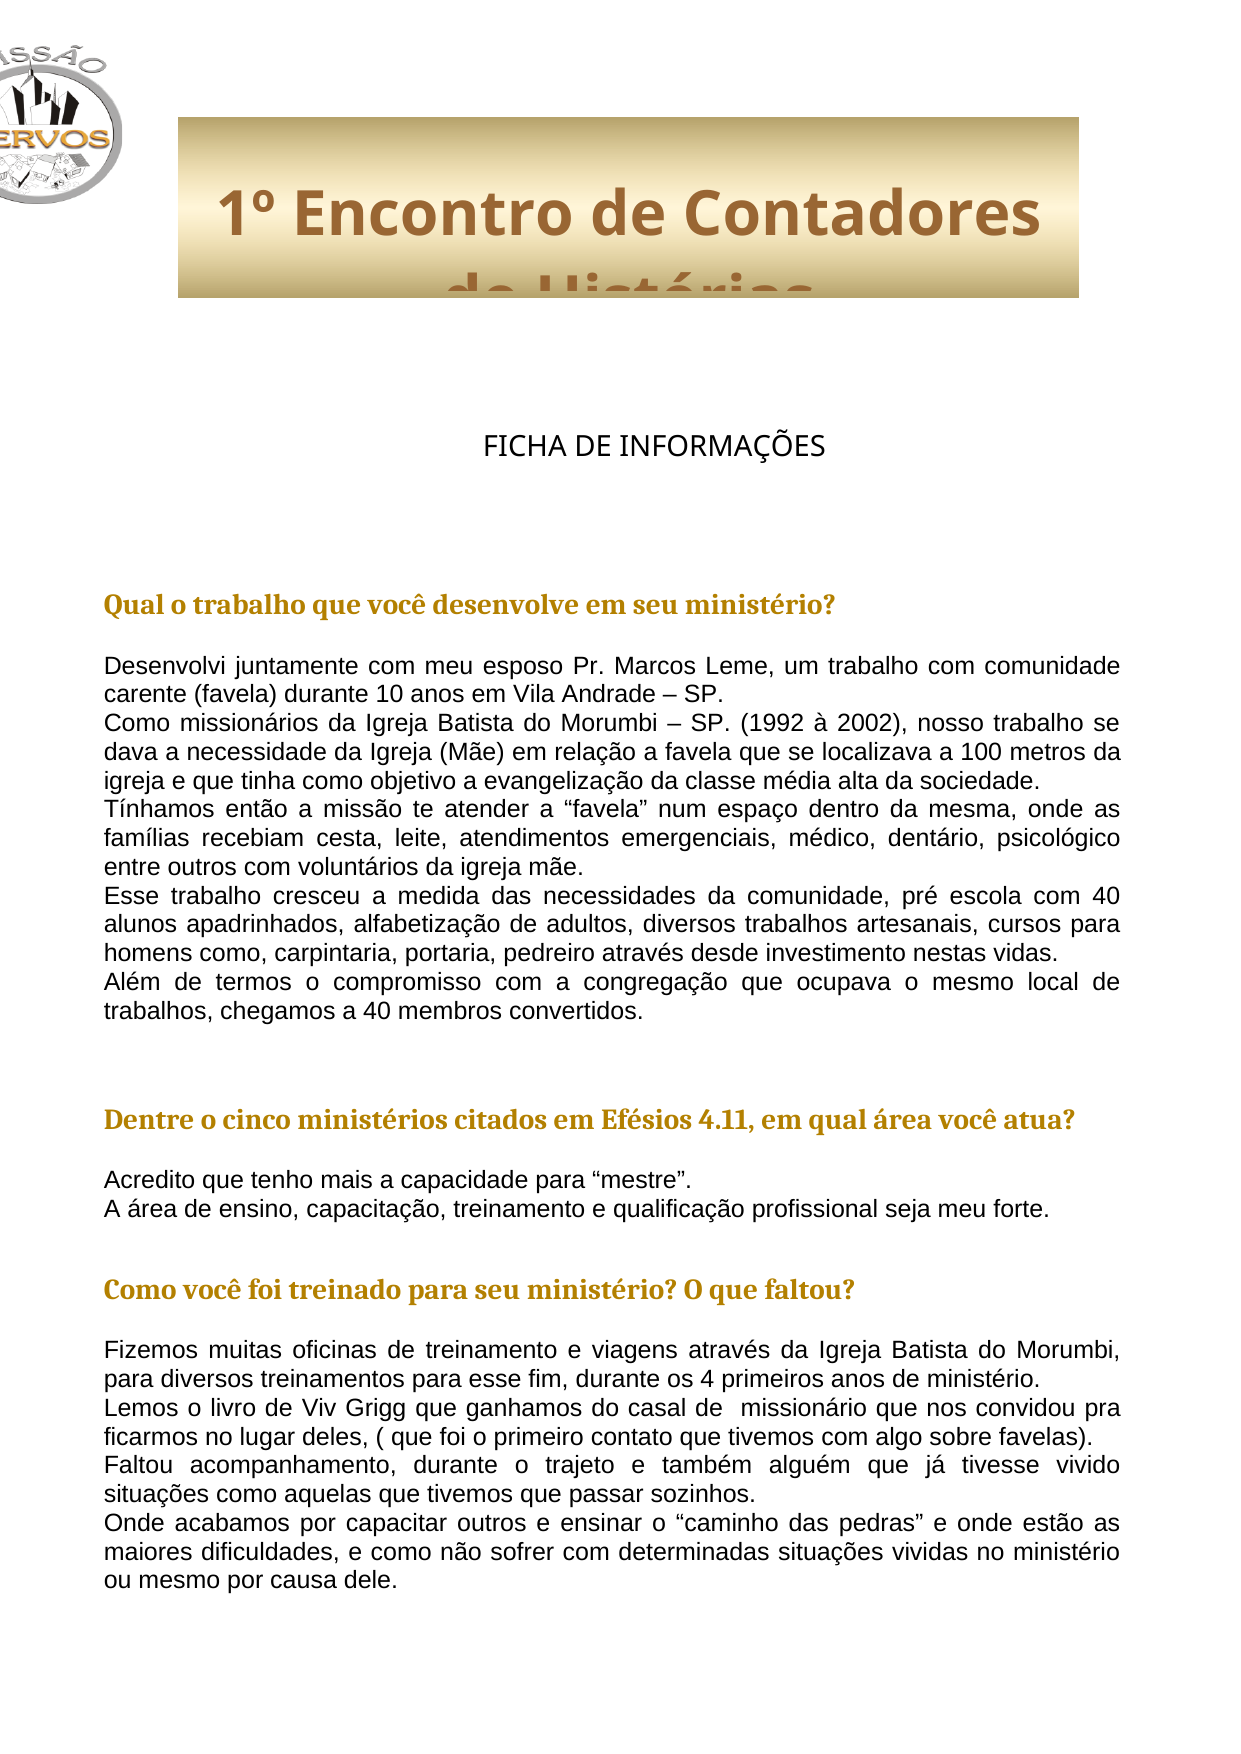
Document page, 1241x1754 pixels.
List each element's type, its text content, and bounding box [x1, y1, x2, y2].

text Faltou acompanhamento, durante o trajeto e também alguém que já tivesse vivido situações como aquelas que tivemos que passar sozinhos. [103, 1450, 1122, 1508]
text Fizemos muitas oficinas de treinamento e viagens através da Igreja Batista do Morumbi, para diversos treinamentos para esse fim, durante os 4 primeiros anos de ministério. [103, 1335, 1122, 1393]
text Esse trabalho cresceu a medida das necessidades da comunidade, pré escola com 40 alunos apadrinhados, alfabetização de adultos, diversos trabalhos artesanais, cursos para homens como, carpintaria, portaria, pedreiro através desde investimento nestas vidas. [103, 881, 1122, 967]
text Acredito que tenho mais a capacidade para “mestre”. [103, 1166, 1122, 1194]
text Além de termos o compromisso com a congregação que ocupava o mesmo local de trabalhos, chegamos a 40 membros convertidos. [103, 967, 1122, 1024]
subtitle Qual o trabalho que você desenvolve em seu ministério? [103, 588, 1122, 622]
text Lemos o livro de Viv Grigg que ganhamos do casal de missionário que nos convidou pra ficarmos no lugar deles, ( que foi o primeiro contato que tivemos com algo sobre favelas). [103, 1393, 1122, 1450]
text Onde acabamos por capacitar outros e ensinar o “caminho das pedras” e onde estão as maiores dificuldades, e como não sofrer com determinadas situações vividas no ministério ou mesmo por causa dele. [103, 1508, 1122, 1594]
subtitle Dentre o cinco ministérios citados em Efésios 4.11, em qual área você atua? [103, 1103, 1122, 1137]
picture [0, 45, 123, 204]
text Tínhamos então a missão te atender a “favela” num espaço dentro da mesma, onde as famílias recebiam cesta, leite, atendimentos emergenciais, médico, dentário, psicológico entre outros com voluntários da igreja mãe. [103, 794, 1122, 881]
text A área de ensino, capacitação, treinamento e qualificação profissional seja meu forte. [103, 1194, 1122, 1223]
text FICHA DE INFORMAÇÕES [103, 426, 1122, 465]
subtitle Como você foi treinado para seu ministério? O que faltou? [103, 1273, 1122, 1307]
text Como missionários da Igreja Batista do Morumbi – SP. (1992 à 2002), nosso trabalho se dava a necessidade da Igreja (Mãe) em relação a favela que se localizava a 100 metros da igreja e que tinha como objetivo a evangelização da classe média alta da sociedade. [103, 708, 1122, 794]
text Desenvolvi juntamente com meu esposo Pr. Marcos Leme, um trabalho com comunidade carente (favela) durante 10 anos em Vila Andrade – SP. [103, 651, 1122, 708]
